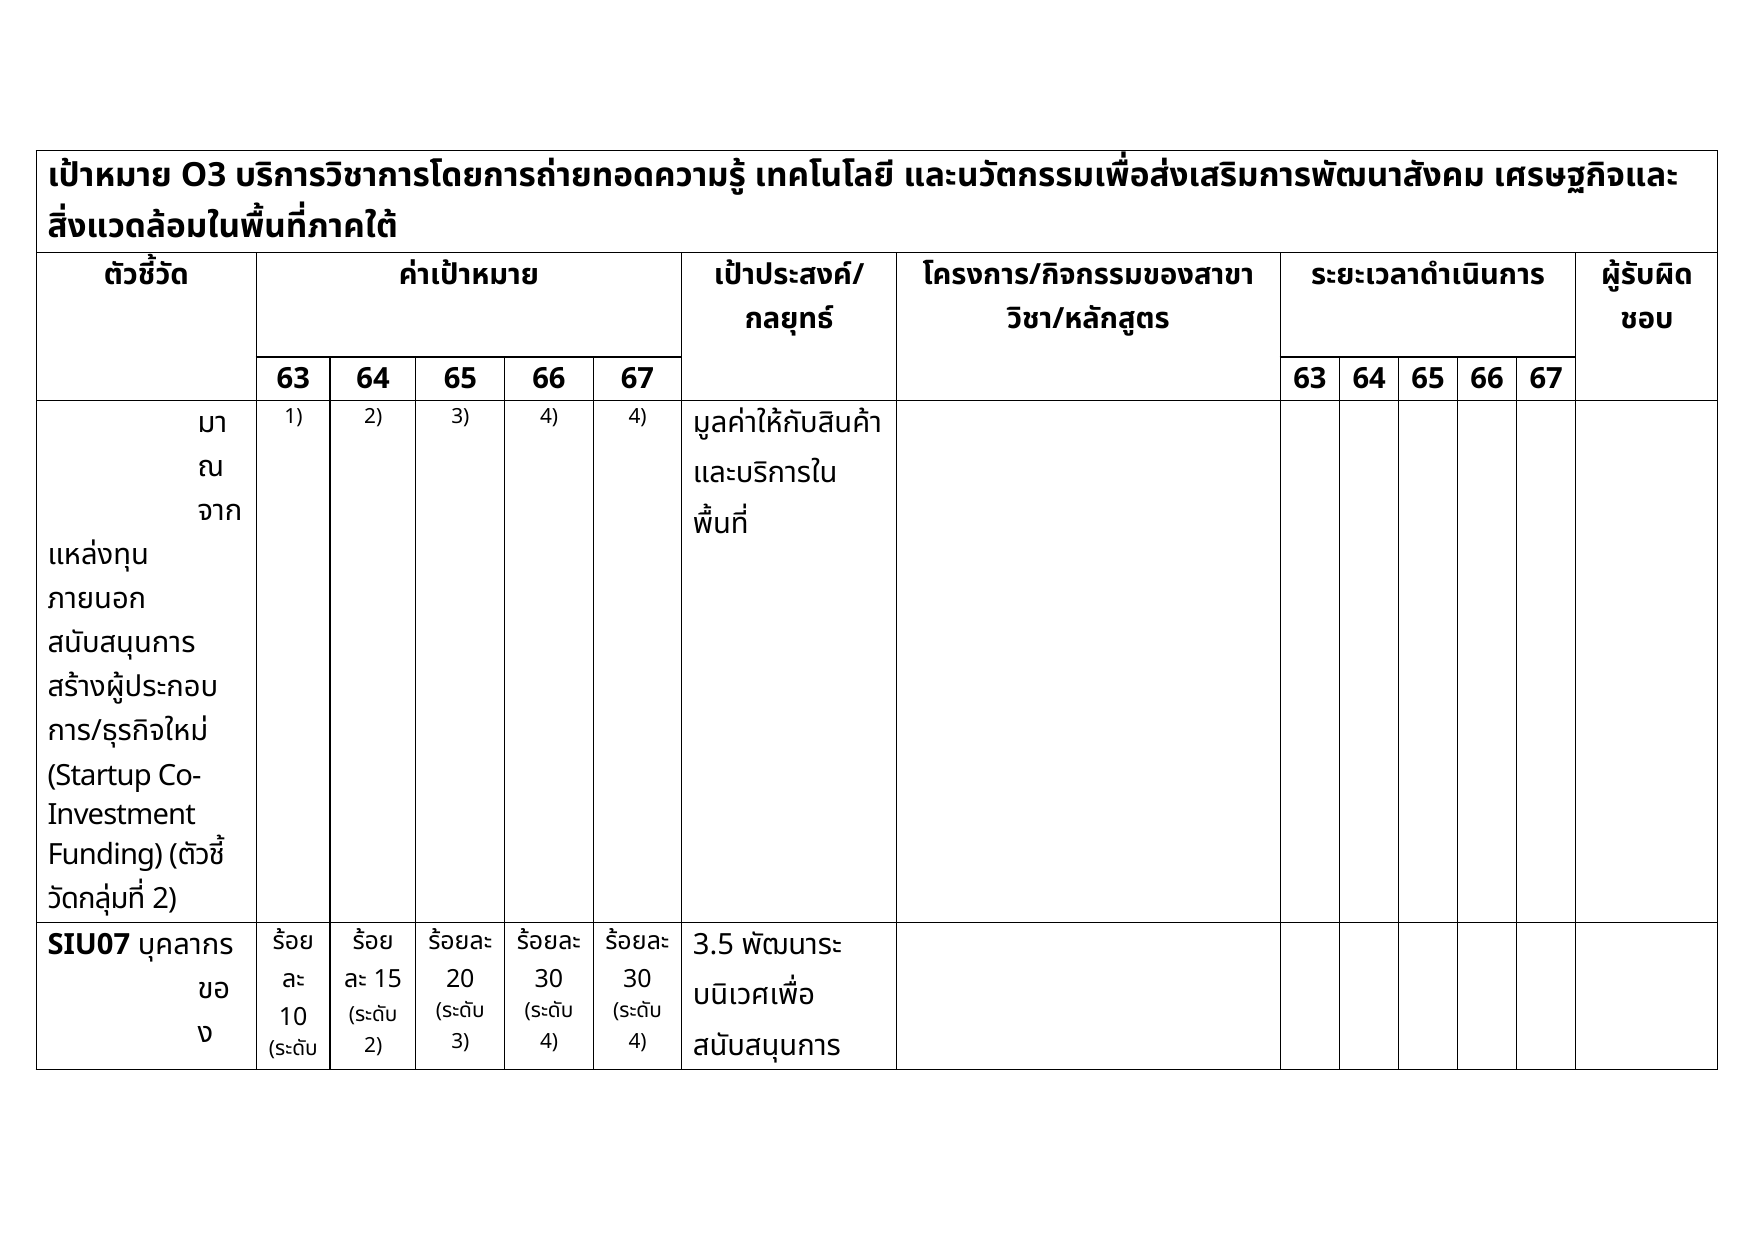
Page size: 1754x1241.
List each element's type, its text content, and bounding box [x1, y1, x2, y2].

table_cell [1517, 401, 1575, 922]
table_cell [1340, 923, 1398, 1068]
table_cell [1576, 401, 1717, 922]
table_cell [1517, 923, 1575, 1068]
table_cell ร้อยละ 15 (ระดับ 2) [331, 923, 415, 1068]
table_cell [1458, 923, 1516, 1068]
table_cell [1458, 401, 1516, 922]
table_cell 67 [594, 358, 681, 400]
table_cell [897, 923, 1280, 1068]
table_cell เป้าประสงค์/กลยุทธ์ [682, 253, 896, 400]
table_cell ผู้รับผิดชอบ [1576, 253, 1717, 400]
table_cell ร้อยละ 30 (ระดับ 4) [505, 923, 593, 1068]
table_cell ร้อยละ 5 (ระดับ 1) [257, 401, 329, 922]
table_cell [1340, 401, 1398, 922]
table_cell 63 [257, 358, 329, 400]
table_header เป้าหมาย O3 บริการวิชาการโดยการถ่ายทอดความรู้ เทคโนโลยี และนวัตกรรมเพื่อส่งเสริมการพัฒนาสังคม เศรษฐกิจและสิ่งแวดล้อมในพื้นที่ภาคใต้ [37, 151, 1717, 252]
table_cell 65 [416, 358, 504, 400]
table_cell 65 [1399, 358, 1457, 400]
table_cell ร้อยละ 30 (ระดับ 4) [594, 401, 681, 922]
table_cell 63 [1281, 358, 1339, 400]
table_cell [1281, 923, 1339, 1068]
table_cell [1399, 401, 1457, 922]
table_cell ค่าเป้าหมาย [257, 253, 681, 356]
table_cell 64 [1340, 358, 1398, 400]
table_cell [1281, 401, 1339, 922]
table_cell [1399, 923, 1457, 1068]
table_cell SIU06 งบประมาณจาก แหล่งทุนภายนอกสนับสนุนการสร้างผู้ประกอบการ/ธุรกิจใหม่ (Startup Co-Investment Funding) (ตัวชี้วัดกลุ่มที่ 2) [37, 401, 256, 922]
table_cell ระยะเวลาดำเนินการ [1281, 253, 1575, 356]
table_cell 3.5 พัฒนาระบนิเวศเพื่อสนับสนุนการบริการวิชาการ [682, 923, 896, 1068]
table_cell ร้อยละ 30 (ระดับ 4) [594, 923, 681, 1068]
table_cell 67 [1517, 358, 1575, 400]
table_cell ตัวชี้วัด [37, 253, 256, 400]
table_cell ร้อยละ 10 (ระดับ 1) [257, 923, 329, 1068]
table_cell ร้อยละ 20 (ระดับ 3) [416, 401, 504, 922]
table_cell ร้อยละ 10 (ระดับ 2) [331, 401, 415, 922]
table_cell SIU07 บุคลากรของ มหาวิทยาลัยแลกเปลี่ยน ความรู้สู่ภาคธุรกิจ/ อุตสาหกรรม (Talent/Academic Mobility Consultation) (ตัวชี้วัดกลุ่มที่ 2) [37, 923, 256, 1068]
table_cell 66 [1458, 358, 1516, 400]
table_cell 3.4 บริการวิชาการเพื่อสร้างมูลค่าให้กับสินค้าและบริการในพื้นที่ [682, 401, 896, 922]
table_cell [1576, 923, 1717, 1068]
table_cell โครงการ/กิจกรรมของสาขาวิชา/หลักสูตร [897, 253, 1280, 400]
table_cell 64 [331, 358, 415, 400]
table_cell [897, 401, 1280, 922]
table_cell 66 [505, 358, 593, 400]
table_cell ร้อยละ 20 (ระดับ 3) [416, 923, 504, 1068]
table_cell ร้อยละ 30 (ระดับ 4) [505, 401, 593, 922]
